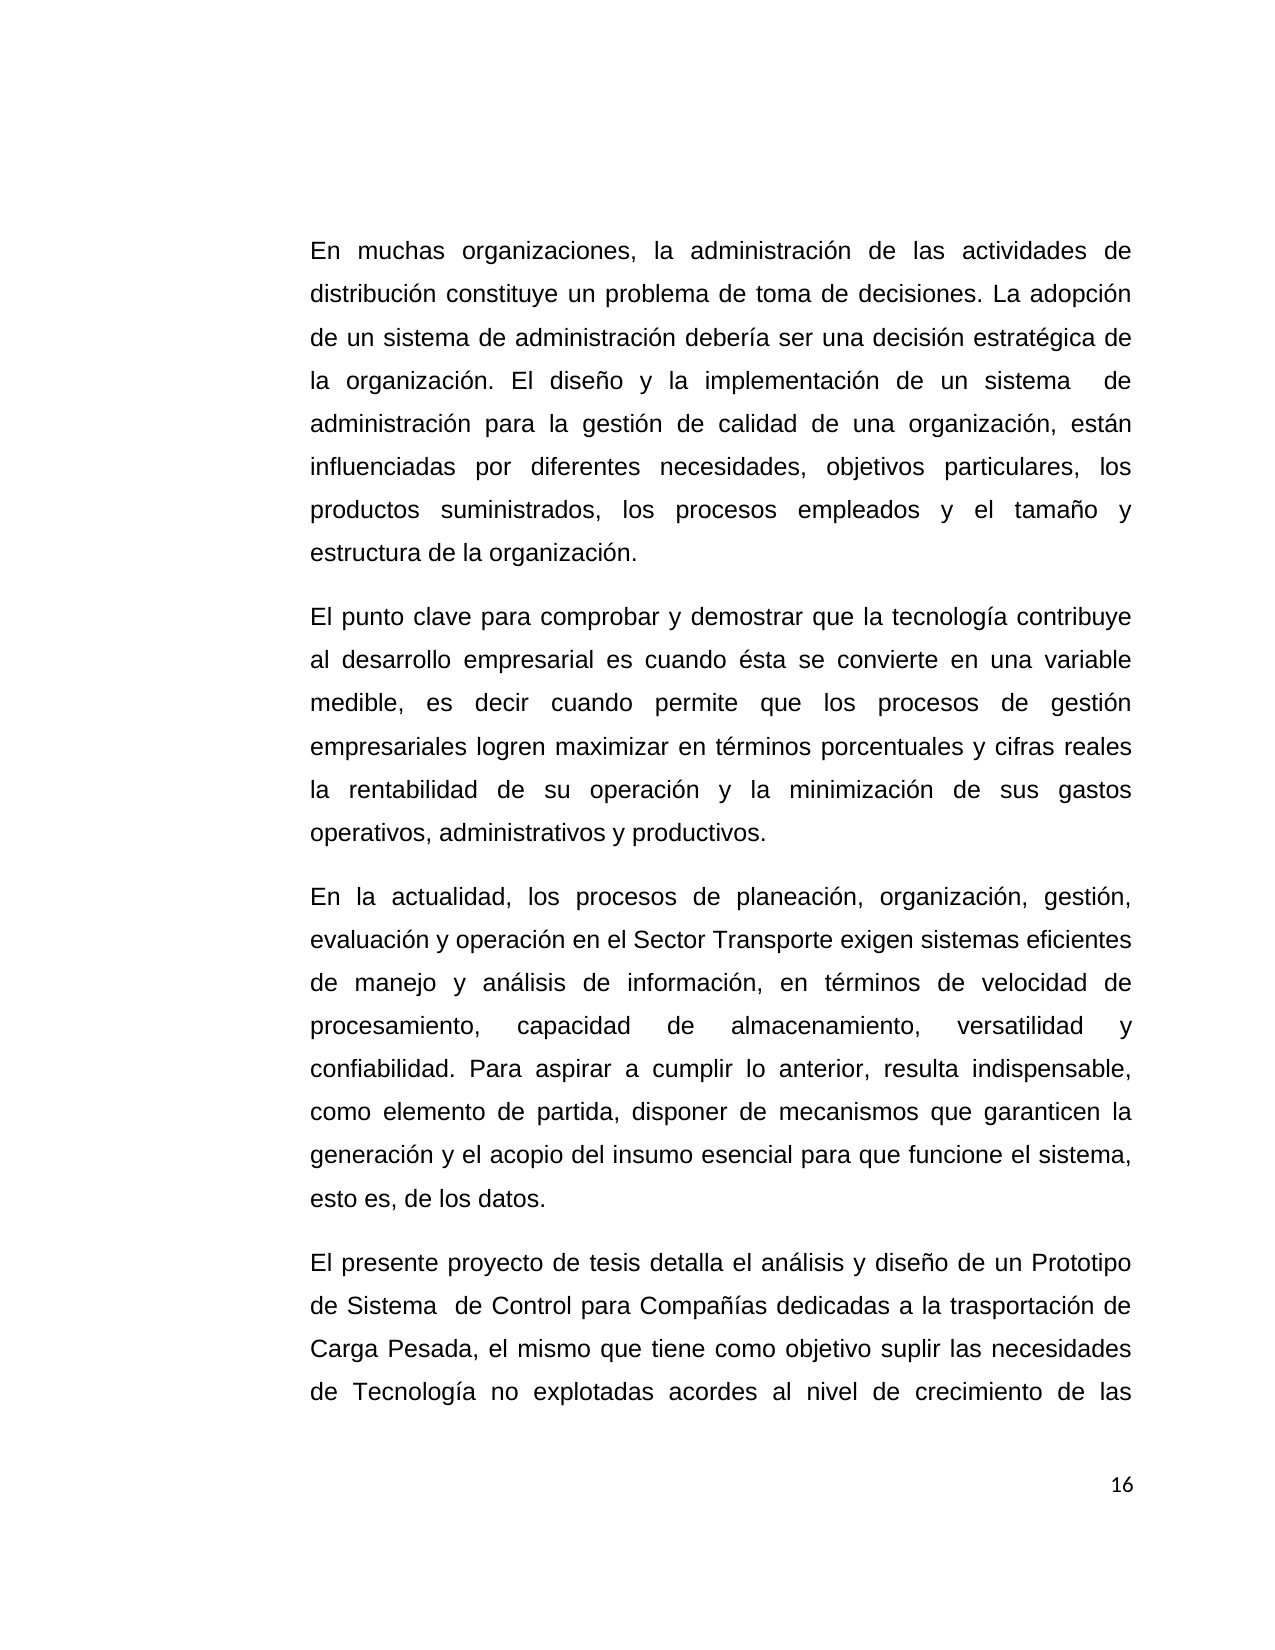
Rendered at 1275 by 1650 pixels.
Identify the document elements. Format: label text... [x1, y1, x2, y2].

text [310, 1247, 1133, 1406]
text En muchas organizaciones, la administración de las actividades de distribución constituye un problema de toma de decisiones. La adopción de un sistema de administración debería ser una decisión estratégica de la organización. El diseño y la implementación de un sistema de administración para la gestión de calidad de una organización, están influenciadas por diferentes necesidades, objetivos particulares, los productos suministrados, los procesos empleados y el tamaño y estructura de la organización. [310, 236, 1133, 567]
text En la actualidad, los procesos de planeación, organización, gestión, evaluación y operación en el Sector Transporte exigen sistemas eficientes de manejo y análisis de información, en términos de velocidad de procesamiento, capacidad de almacenamiento, versatilidad y confiabilidad. Para aspirar a cumplir lo anterior, resulta indispensable, como elemento de partida, disponer de mecanismos que garanticen la generación y el acopio del insumo esencial para que funcione el sistema, esto es, de los datos. [310, 882, 1133, 1212]
text El punto clave para comprobar y demostrar que la tecnología contribuye al desarrollo empresarial es cuando ésta se convierte en una variable medible, es decir cuando permite que los procesos de gestión empresariales logren maximizar en términos porcentuales y cifras reales la rentabilidad de su operación y la minimización de sus gastos operativos, administrativos y productivos. [310, 602, 1133, 846]
